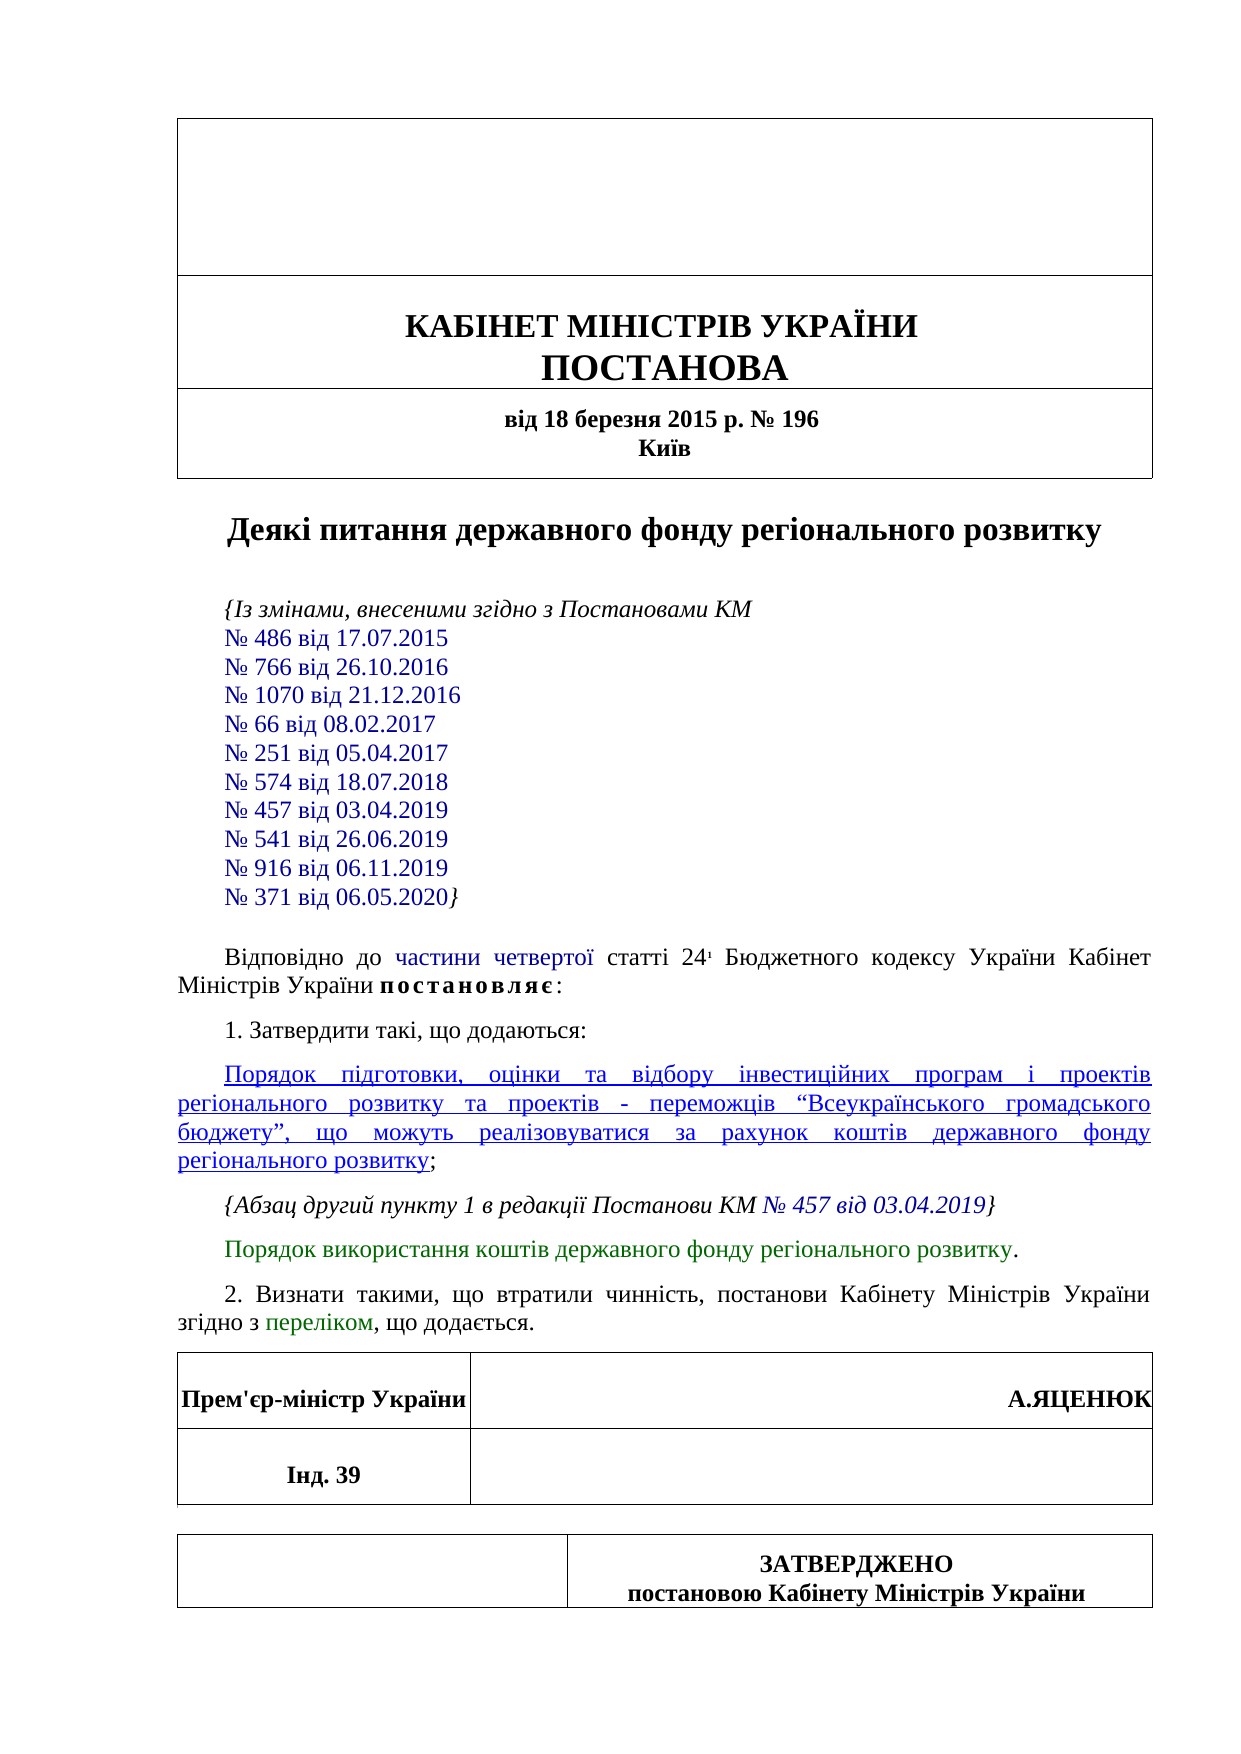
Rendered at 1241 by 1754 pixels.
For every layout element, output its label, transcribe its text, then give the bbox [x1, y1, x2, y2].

table_cell Інд. 39 [178, 1429, 470, 1504]
text Порядок підготовки, оцінки та відбору інвестиційних програм і проектів регіонального розвитку та проектів - переможців “Всеукраїнського громадського бюджету”, що можуть реалізовуватися за рахунок коштів державного фонду регіонального розвитку; [177, 1059, 1152, 1174]
table_cell КАБІНЕТ МІНІСТРІВ УКРАЇНИ ПОСТАНОВА [178, 276, 1152, 388]
text {Абзац другий пункту 1 в редакції Постанови КМ № 457 від 03.04.2019} [177, 1190, 1152, 1219]
table_cell [471, 1429, 1152, 1504]
text Деякі питання державного фонду регіонального розвитку [224, 509, 1105, 547]
text {Із змінами, внесеними згідно з Постановами КМ № 486 від 17.07.2015 № 766 від 26.10.2016 № 1070 від 21.12.2016 № 66 від 08.02.2017 № 251 від 05.04.2017 № 574 від 18.07.2018 № 457 від 03.04.2019 № 541 від 26.06.2019 № 916 від 06.11.2019 № 371 від 06.05.2020} [224, 594, 1105, 911]
text Відповідно до частини четвертої статті 24-1 Бюджетного кодексу України Кабінет Міністрів України постановляє: [177, 942, 1152, 999]
table_header [178, 119, 1152, 275]
table_cell від 18 березня 2015 р. № 196 Київ [178, 389, 1152, 477]
text Порядок використання коштів державного фонду регіонального розвитку. [177, 1234, 1152, 1263]
table_header Прем'єр-міністр України [178, 1353, 470, 1428]
table_header [178, 1535, 567, 1607]
table_header А.ЯЦЕНЮК [471, 1353, 1152, 1428]
text 1. Затвердити такі, що додаються: [177, 1015, 1152, 1044]
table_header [568, 1535, 1152, 1607]
text 2. Визнати такими, що втратили чинність, постанови Кабінету Міністрів України згідно з переліком, що додається. [177, 1279, 1152, 1336]
